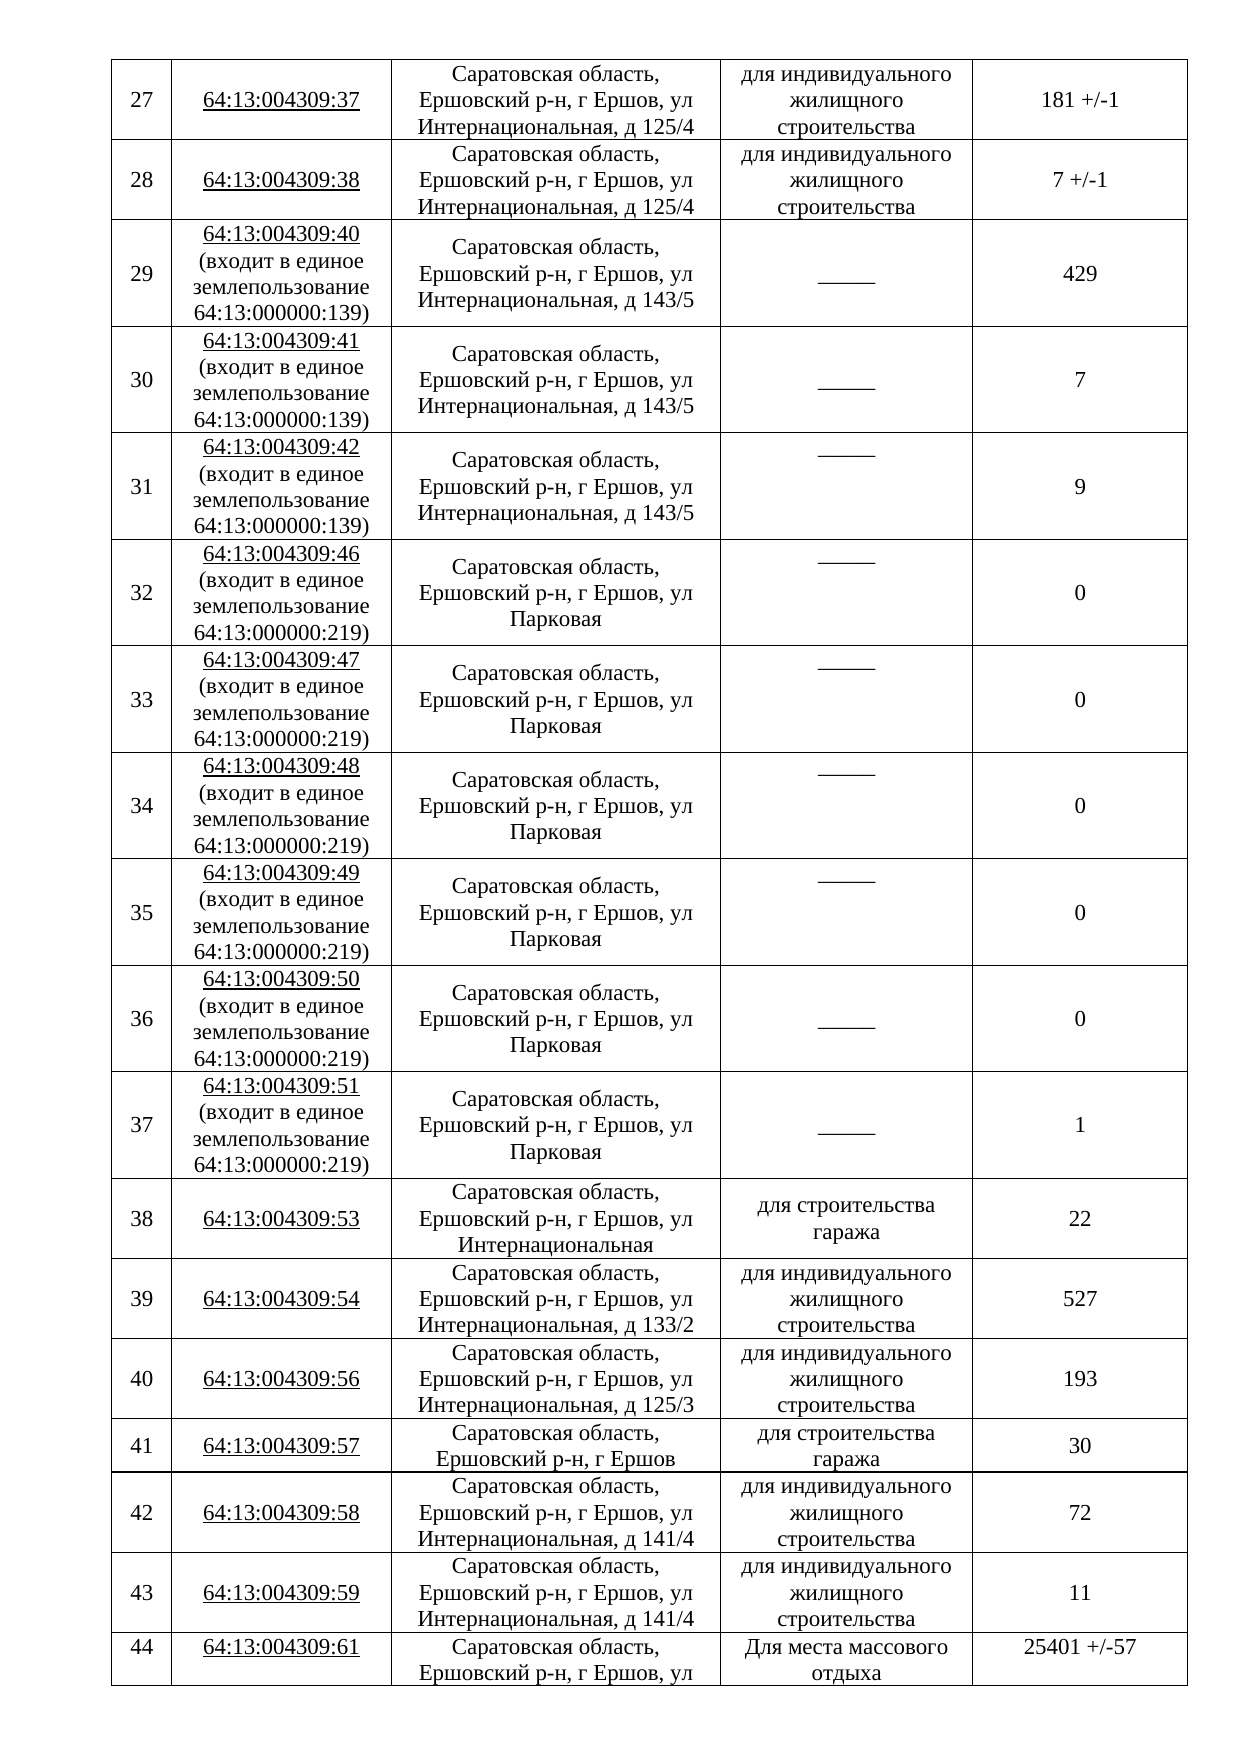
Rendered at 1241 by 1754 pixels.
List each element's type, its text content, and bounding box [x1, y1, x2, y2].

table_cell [721, 140, 972, 219]
table_cell 37 [112, 1072, 171, 1177]
table_cell 42 [112, 1473, 171, 1552]
table_cell _____ [721, 1072, 972, 1177]
table_cell 30 [973, 1419, 1187, 1471]
table_cell _____ [721, 220, 972, 326]
table_cell 64:13:004309:57 [172, 1419, 391, 1471]
table_cell Саратовская область, Ершовский р-н, г Ершов, ул Парковая [392, 646, 720, 752]
table_cell _____ [721, 753, 972, 858]
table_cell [392, 1633, 720, 1685]
table_cell для индивидуального жилищного строительства [721, 1259, 972, 1338]
table_cell Саратовская область, Ершовский р-н, г Ершов, ул Интернациональная, д 141/4 [392, 1473, 720, 1552]
table_cell 0 [973, 646, 1187, 752]
table_cell 25401 +/-57 [973, 1633, 1187, 1685]
table_cell 32 [112, 540, 171, 645]
table_cell 43 [112, 1553, 171, 1632]
table_cell Саратовская область, Ершовский р-н, г Ершов, ул Парковая [392, 753, 720, 858]
table_cell Саратовская область, Ершовский р-н, г Ершов, ул Интернациональная, д 141/4 [392, 1553, 720, 1632]
table_cell Саратовская область, Ершовский р-н, г Ершов, ул Интернациональная, д 125/3 [392, 1339, 720, 1418]
table_cell 40 [112, 1339, 171, 1418]
table_cell Саратовская область, Ершовский р-н, г Ершов, ул Парковая [392, 966, 720, 1071]
table_cell 41 [112, 1419, 171, 1471]
table_cell 181 +/-1 [973, 60, 1187, 139]
table_cell 35 [112, 859, 171, 964]
table_cell 29 [112, 220, 171, 326]
table_cell Саратовская область, Ершовский р-н, г Ершов, ул Интернациональная, д 125/4 [392, 60, 720, 139]
table_cell Саратовская область, Ершовский р-н, г Ершов, ул Интернациональная, д 143/5 [392, 327, 720, 432]
table_cell 11 [973, 1553, 1187, 1632]
table_cell 527 [973, 1259, 1187, 1338]
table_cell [721, 1473, 972, 1552]
table_cell 0 [973, 753, 1187, 858]
table_cell 33 [112, 646, 171, 752]
table_cell _____ [721, 433, 972, 539]
table_cell 34 [112, 753, 171, 858]
table_cell _____ [721, 859, 972, 964]
table_cell для строительства гаража [721, 1419, 972, 1471]
table_cell 64:13:004309:56 [172, 1339, 391, 1418]
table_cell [721, 1633, 972, 1685]
table_cell 64:13:004309:38 [172, 140, 391, 219]
table_cell 0 [973, 966, 1187, 1071]
table_cell 38 [112, 1179, 171, 1257]
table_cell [721, 1553, 972, 1632]
table_cell 64:13:004309:58 [172, 1473, 391, 1552]
table_cell 64:13:004309:61 [172, 1633, 391, 1685]
table_cell 64:13:004309:51 (входит в единое землепользование 64:13:000000:219) [172, 1072, 391, 1177]
table_cell для индивидуального жилищного строительства [721, 1339, 972, 1418]
table_cell 64:13:004309:47 (входит в единое землепользование 64:13:000000:219) [172, 646, 391, 752]
table_cell 1 [973, 1072, 1187, 1177]
table_cell 64:13:004309:48 (входит в единое землепользование 64:13:000000:219) [172, 753, 391, 858]
table_cell _____ [721, 966, 972, 1071]
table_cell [721, 60, 972, 139]
table_cell 22 [973, 1179, 1187, 1257]
table_cell для строительства гаража [721, 1179, 972, 1257]
table_cell 28 [112, 140, 171, 219]
table_cell 64:13:004309:53 [172, 1179, 391, 1257]
table_cell 9 [973, 433, 1187, 539]
table_cell 27 [112, 60, 171, 139]
table_cell 7 [973, 327, 1187, 432]
table_cell Саратовская область, Ершовский р-н, г Ершов, ул Интернациональная, д 143/5 [392, 433, 720, 539]
table_cell Саратовская область, Ершовский р-н, г Ершов, ул Парковая [392, 859, 720, 964]
table_cell 193 [973, 1339, 1187, 1418]
table_cell Саратовская область, Ершовский р-н, г Ершов, ул Парковая [392, 1072, 720, 1177]
table_cell 44 [112, 1633, 171, 1685]
table_cell Саратовская область, Ершовский р-н, г Ершов, ул Интернациональная, д 133/2 [392, 1259, 720, 1338]
table_cell 31 [112, 433, 171, 539]
table_cell 30 [112, 327, 171, 432]
table_cell 64:13:004309:41 (входит в единое землепользование 64:13:000000:139) [172, 327, 391, 432]
table_cell 64:13:004309:37 [172, 60, 391, 139]
table_cell 0 [973, 859, 1187, 964]
table_cell _____ [721, 327, 972, 432]
table_cell Саратовская область, Ершовский р-н, г Ершов [392, 1419, 720, 1471]
table_cell 0 [973, 540, 1187, 645]
table_cell 36 [112, 966, 171, 1071]
table_cell 64:13:004309:54 [172, 1259, 391, 1338]
table_cell 39 [112, 1259, 171, 1338]
table_cell 429 [973, 220, 1187, 326]
table_cell Саратовская область, Ершовский р-н, г Ершов, ул Интернациональная, д 125/4 [392, 140, 720, 219]
table_cell Саратовская область, Ершовский р-н, г Ершов, ул Интернациональная [392, 1179, 720, 1257]
table_cell 64:13:004309:50 (входит в единое землепользование 64:13:000000:219) [172, 966, 391, 1071]
table_cell 7 +/-1 [973, 140, 1187, 219]
table_cell 64:13:004309:40 (входит в единое землепользование 64:13:000000:139) [172, 220, 391, 326]
table_cell 64:13:004309:46 (входит в единое землепользование 64:13:000000:219) [172, 540, 391, 645]
table_cell _____ [721, 540, 972, 645]
table_cell 64:13:004309:49 (входит в единое землепользование 64:13:000000:219) [172, 859, 391, 964]
table_cell _____ [721, 646, 972, 752]
table_cell 72 [973, 1473, 1187, 1552]
table_cell Саратовская область, Ершовский р-н, г Ершов, ул Интернациональная, д 143/5 [392, 220, 720, 326]
table_cell 64:13:004309:42 (входит в единое землепользование 64:13:000000:139) [172, 433, 391, 539]
table_cell 64:13:004309:59 [172, 1553, 391, 1632]
table_cell Саратовская область, Ершовский р-н, г Ершов, ул Парковая [392, 540, 720, 645]
